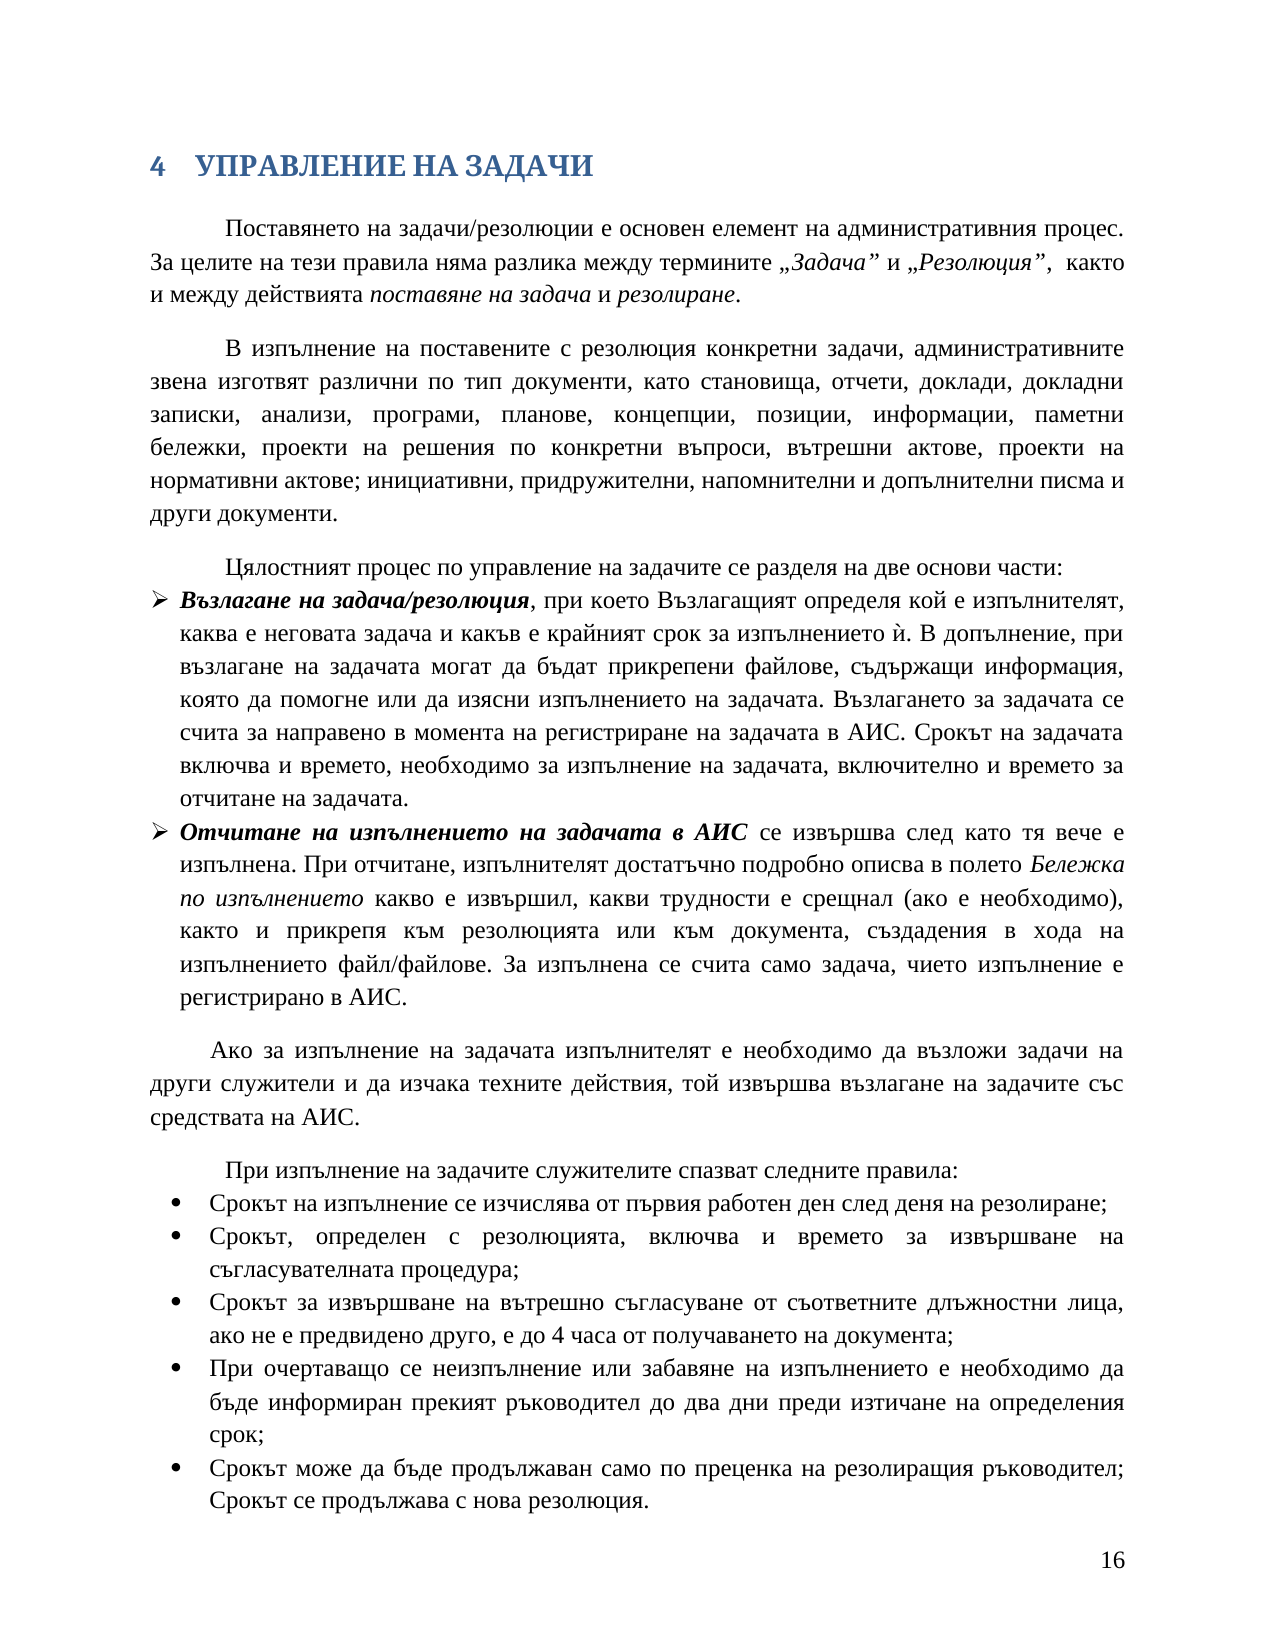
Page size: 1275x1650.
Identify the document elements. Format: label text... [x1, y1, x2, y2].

list Срокът може да бъде продължаван само по преценка на резолиращия ръководител; Срокът се продължава с нова резолюция. [172, 1453, 1125, 1514]
text Ако за изпълнение на задачата изпълнителят е необходимо да възложи задачи на други служители и да изчака техните действия, той извършва възлагане на задачите със средствата на АИС. [150, 1036, 1125, 1130]
list Срокът за извършване на вътрешно съгласуване от съответните длъжностни лица, ако не е предвидено друго, е до 4 часа от получаването на документа; [172, 1287, 1125, 1349]
text При изпълнение на задачите служителите спазват следните правила: [150, 1155, 1125, 1184]
subtitle УПРАВЛЕНИЕ НА ЗАДАЧИ [150, 150, 1125, 183]
text В изпълнение на поставените с резолюция конкретни задачи, административните звена изготвят различни по тип документи, като становища, отчети, доклади, докладни записки, анализи, програми, планове, концепции, позиции, информации, паметни бележки, проекти на решения по конкретни въпроси, вътрешни актове, проекти на нормативни актове; инициативни, придружителни, напомнителни и допълнителни писма и други документи. [150, 333, 1125, 527]
list Срокът, определен с резолюцията, включва и времето за извършване на съгласувателната процедура; [172, 1221, 1125, 1283]
list При очертаващо се неизпълнение или забавяне на изпълнението е необходимо да бъде информиран прекият ръководител до два дни преди изтичане на определения срок; [172, 1353, 1125, 1448]
list Отчитане на изпълнението на задачата в АИС се извършва след като тя вече е изпълнена. При отчитане, изпълнителят достатъчно подробно описва в полето Бележка по изпълнението какво е извършил, какви трудности е срещнал (ако е необходимо), както и прикрепя към резолюцията или към документа, създадения в хода на изпълнението файл/файлове. За изпълнена се счита само задача, чието изпълнение е регистрирано в АИС. [150, 817, 1125, 1010]
text Цялостният процес по управление на задачите се разделя на две основи части: [150, 552, 1125, 581]
text Поставянето на задачи/резолюции е основен елемент на административния процес. За целите на тези правила няма разлика между термините „Задача” и „Резолюция”, както и между действията поставяне на задача и резолиране. [150, 213, 1125, 308]
list Срокът на изпълнение се изчислява от първия работен ден след деня на резолиране; [172, 1188, 1125, 1217]
list Възлагане на задача/резолюция, при което Възлагащият определя кой е изпълнителят, каква е неговата задача и какъв е крайният срок за изпълнението ѝ. В допълнение, при възлагане на задачата могат да бъдат прикрепени файлове, съдържащи информация, която да помогне или да изясни изпълнението на задачата. Възлагането за задачата се счита за направено в момента на регистриране на задачата в АИС. Срокът на задачата включва и времето, необходимо за изпълнение на задачата, включително и времето за отчитане на задачата. [150, 585, 1125, 812]
